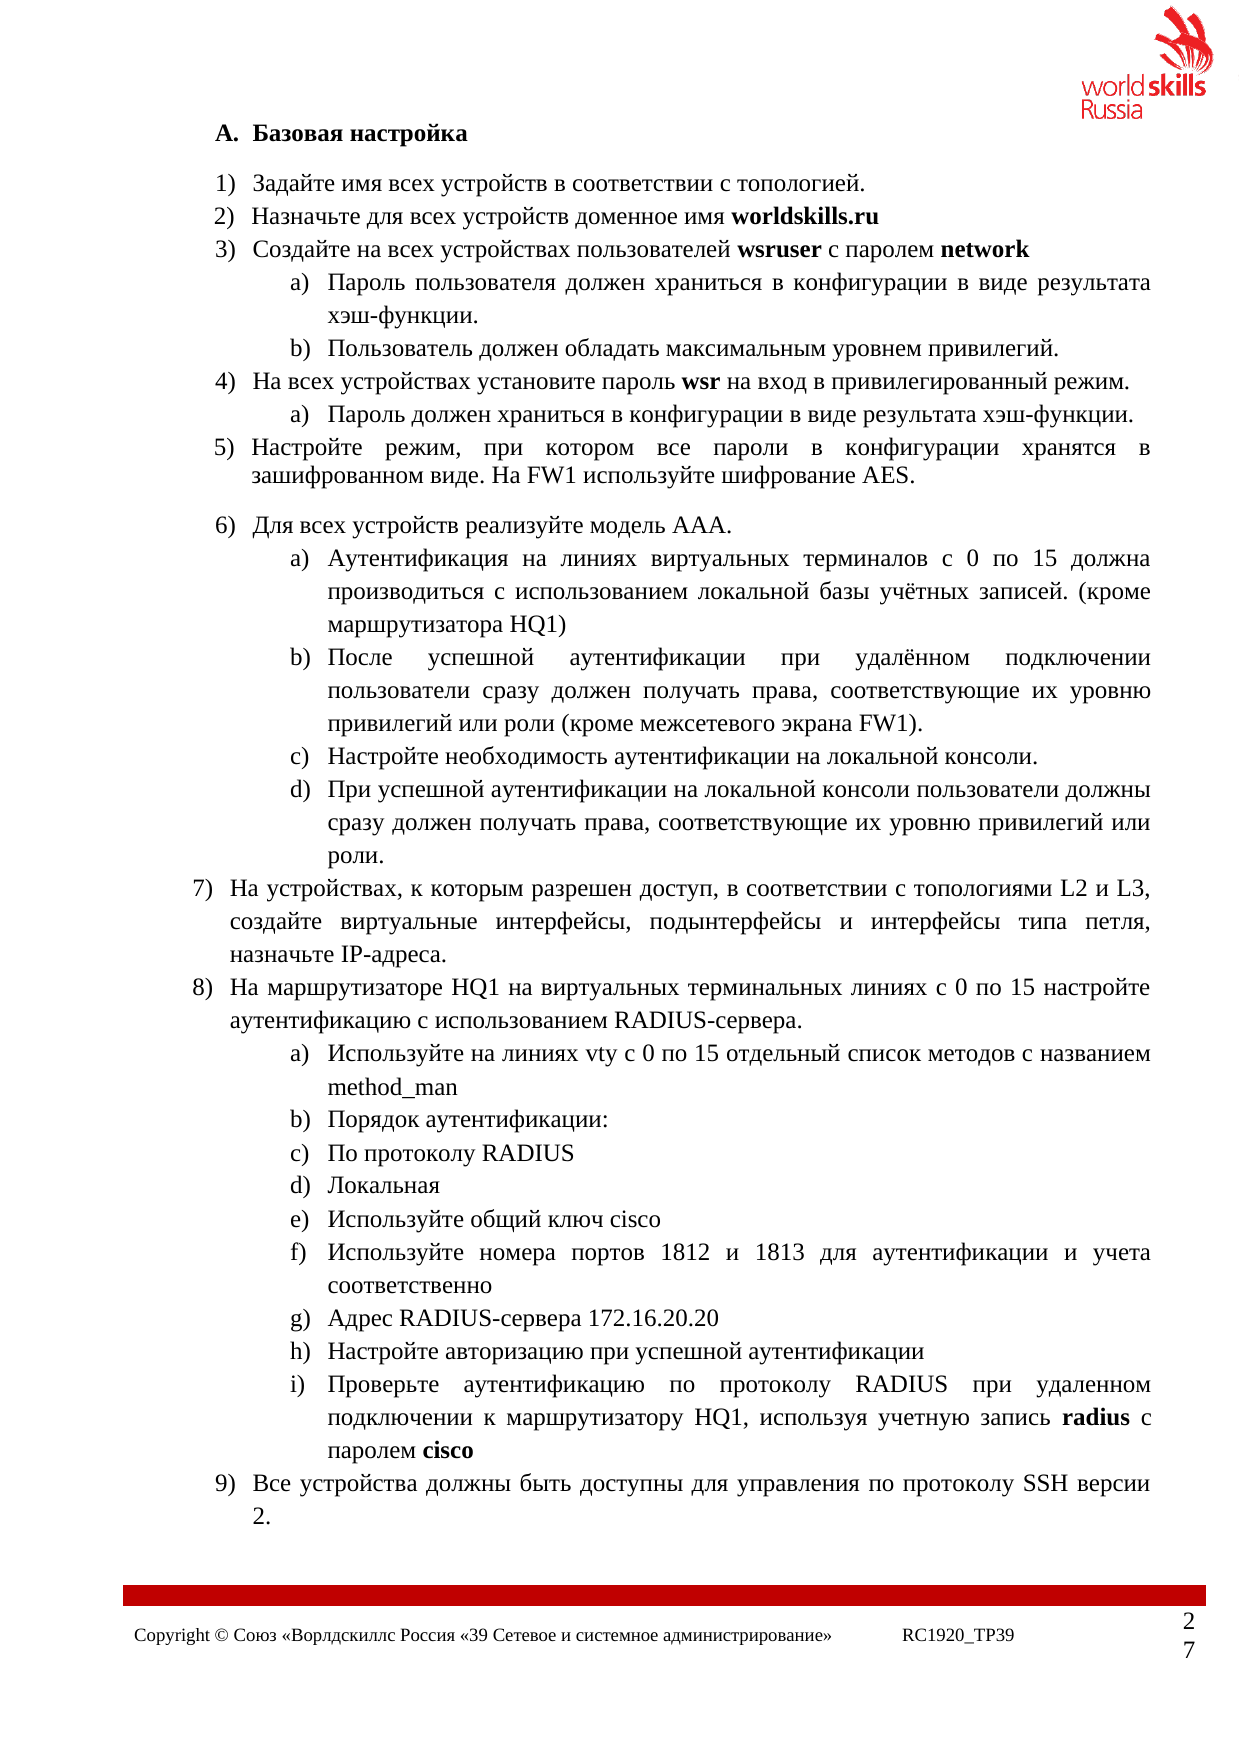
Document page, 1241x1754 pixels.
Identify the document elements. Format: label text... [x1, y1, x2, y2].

list Используйте общий ключ cisco [290, 1204, 1152, 1232]
list Используйте на линиях vty с 0 по 15 отдельный список методов с названием method_man [290, 1038, 1152, 1100]
list После успешной аутентификации при удалённом подключении пользователи сразу должен получать права, соответствующие их уровню привилегий или роли (кроме межсетевого экрана FW1). [290, 642, 1152, 737]
list Аутентификация на линиях виртуальных терминалов с 0 по 15 должна производиться с использованием локальной базы учётных записей. (кроме маршрутизатора HQ1) [290, 543, 1152, 638]
picture [1081, 5, 1239, 119]
list Порядок аутентификации: [290, 1104, 1152, 1133]
list Локальная [290, 1171, 1152, 1199]
list На маршрутизаторе HQ1 на виртуальных терминальных линиях с 0 по 15 настройте аутентификацию с использованием RADIUS-сервера. [192, 972, 1152, 1034]
list При успешной аутентификации на локальной консоли пользователи должны сразу должен получать права, соответствующие их уровню привилегий или роли. [290, 774, 1152, 869]
list Базовая настройка [215, 118, 1152, 147]
list Пароль должен храниться в конфигурации в виде результата хэш-функции. [290, 399, 1152, 428]
list Настройте авторизацию при успешной аутентификации [290, 1336, 1152, 1364]
list Адрес RADIUS-сервера 172.16.20.20 [290, 1303, 1152, 1331]
list Пользователь должен обладать максимальным уровнем привилегий. [290, 333, 1152, 362]
list Задайте имя всех устройств в соответствии с топологией. [215, 168, 1152, 196]
list Настройте необходимость аутентификации на локальной консоли. [290, 741, 1152, 770]
list Проверьте аутентификацию по протоколу RADIUS при удаленном подключении к маршрутизатору HQ1, используя учетную запись radius с паролем cisco [290, 1369, 1152, 1463]
list Создайте на всех устройствах пользователей wsruser с паролем network [215, 234, 1152, 262]
list Назначьте для всех устройств доменное имя worldskills.ru [213, 201, 1152, 229]
list Для всех устройств реализуйте модель AAA. [215, 510, 1152, 539]
list На всех устройствах установите пароль wsr на вход в привилегированный режим. [215, 366, 1152, 394]
list По протоколу RADIUS [290, 1138, 1152, 1166]
list На устройствах, к которым разрешен доступ, в соответствии с топологиями L2 и L3, создайте виртуальные интерфейсы, подынтерфейсы и интерфейсы типа петля, назначьте IP-адреса. [192, 873, 1152, 968]
list Все устройства должны быть доступны для управления по протоколу SSH версии 2. [215, 1468, 1152, 1529]
list Используйте номера портов 1812 и 1813 для аутентификации и учета соответственно [290, 1237, 1152, 1298]
list Настройте режим, при котором все пароли в конфигурации хранятся в зашифрованном виде. На FW1 используйте шифрование AES. [213, 432, 1152, 489]
list Пароль пользователя должен храниться в конфигурации в виде результата хэш-функции. [290, 267, 1152, 328]
